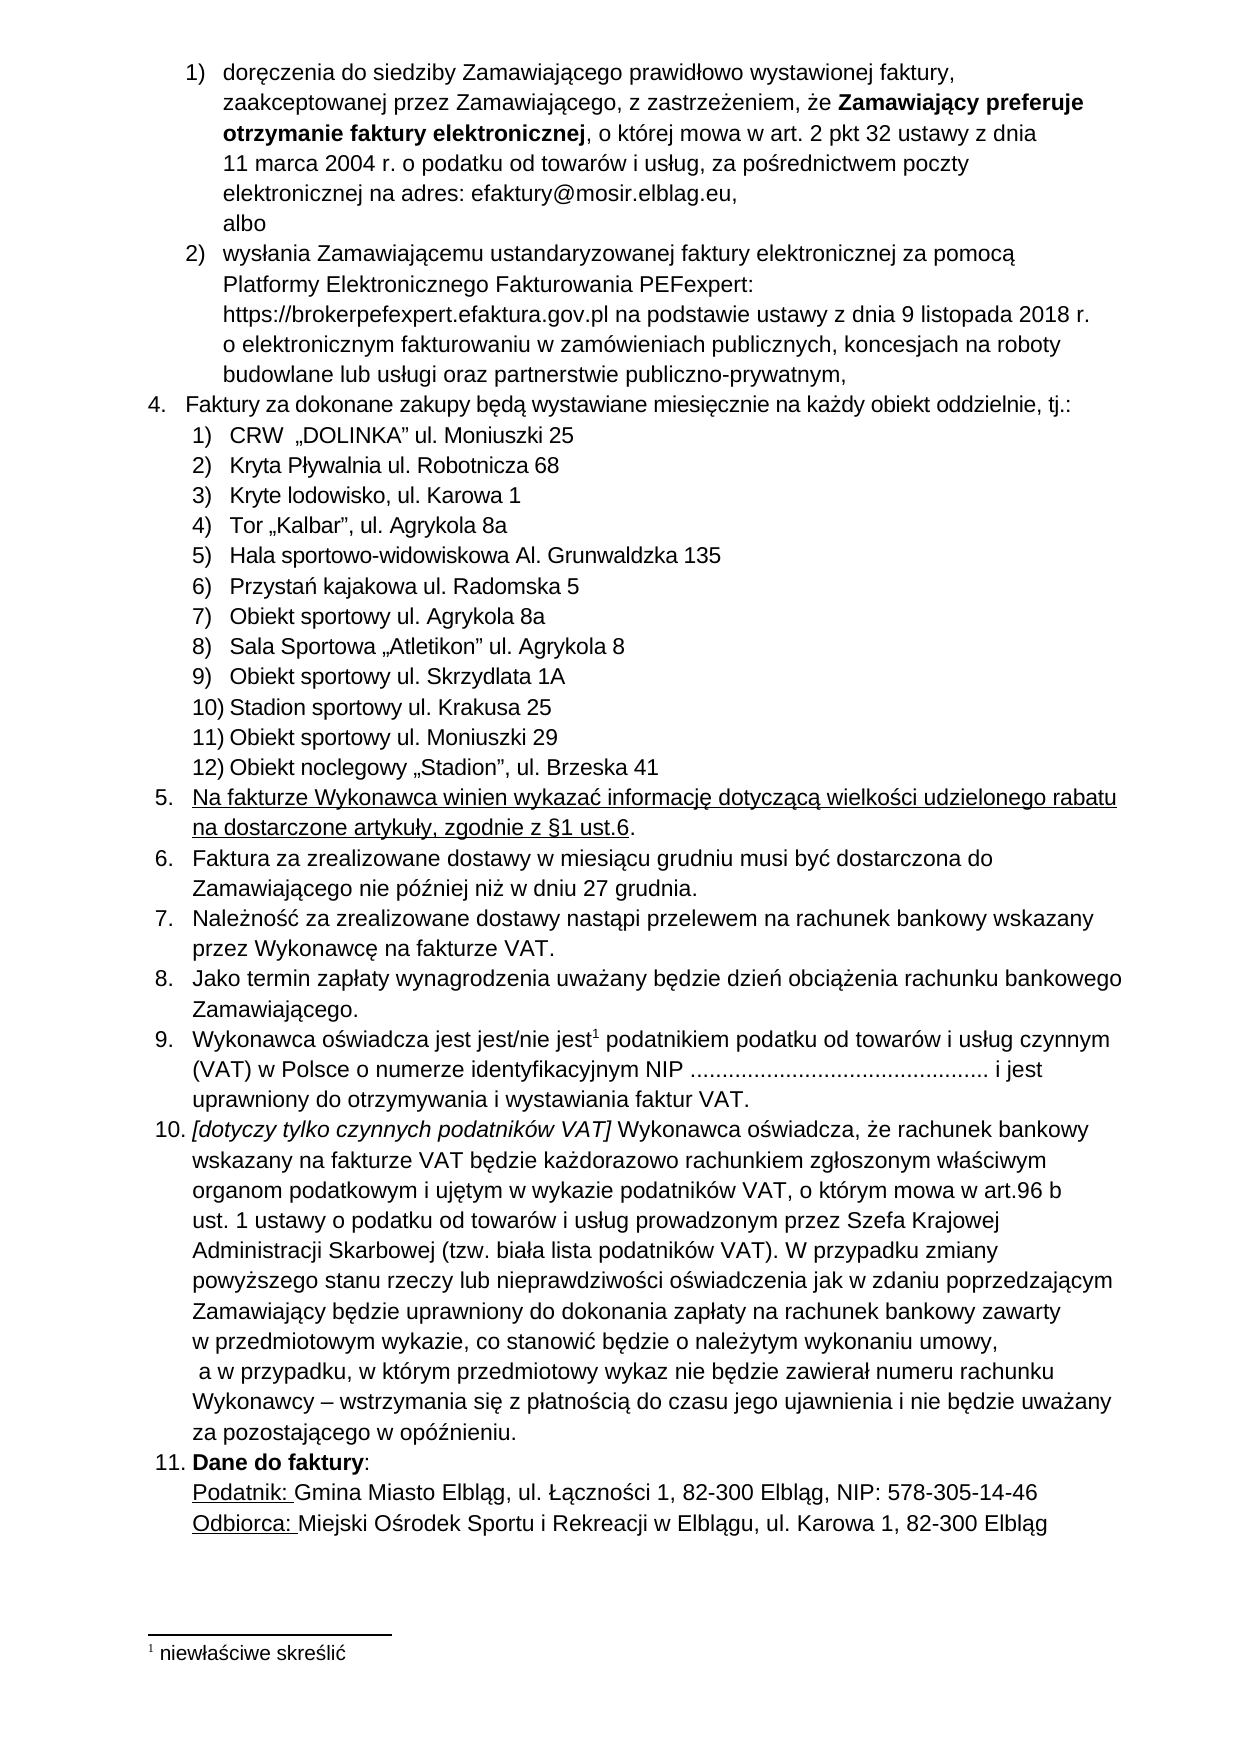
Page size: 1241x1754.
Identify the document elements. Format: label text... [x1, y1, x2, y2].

text Podatnik: Gmina Miasto Elbląg, ul. Łączności 1, 82-300 Elbląg, NIP: 578-305-14-46 [192, 1479, 1121, 1506]
list Dane do faktury: [154, 1449, 1122, 1475]
text albo [223, 210, 1115, 236]
list Kryta Pływalnia ul. Robotnicza 68 [192, 452, 1115, 478]
list Obiekt sportowy ul. Moniuszki 29 [192, 724, 1115, 750]
list wysłania Zamawiającemu ustandaryzowanej faktury elektronicznej za pomocą Platformy Elektronicznego Fakturowania PEFexpert: https://brokerpefexpert.efaktura.gov.pl na podstawie ustawy z dnia 9 listopada 2018 r. o elektronicznym fakturowaniu w zamówieniach publicznych, koncesjach na roboty budowlane lub usługi oraz partnerstwie publiczno-prywatnym, [185, 240, 1115, 387]
list Obiekt sportowy ul. Agrykola 8a [192, 603, 1115, 629]
list Tor „Kalbar”, ul. Agrykola 8a [192, 512, 1115, 538]
list Jako termin zapłaty wynagrodzenia uważany będzie dzień obciążenia rachunku bankowego Zamawiającego. [154, 965, 1122, 1022]
list Obiekt sportowy ul. Skrzydlata 1A [192, 663, 1115, 689]
list Hala sportowo-widowiskowa Al. Grunwaldzka 135 [192, 542, 1115, 569]
list Faktury za dokonane zakupy będą wystawiane miesięcznie na każdy obiekt oddzielnie, tj.: [148, 391, 1115, 418]
list Wykonawca oświadcza jest jest/nie jest podatnikiem podatku od towarów i usług czynnym (VAT) w Polsce o numerze identyfikacyjnym NIP ............................................... i jest uprawniony do otrzymywania i wystawiania faktur VAT. [154, 1026, 1122, 1112]
text Odbiorca: Miejski Ośrodek Sportu i Rekreacji w Elblągu, ul. Karowa 1, 82-300 Elbląg [192, 1510, 1121, 1536]
list Stadion sportowy ul. Krakusa 25 [192, 693, 1115, 720]
list Faktura za zrealizowane dostawy w miesiącu grudniu musi być dostarczona do Zamawiającego nie później niż w dniu 27 grudnia. [154, 844, 1122, 901]
list Przystań kajakowa ul. Radomska 5 [192, 573, 1115, 599]
list Należność za zrealizowane dostawy nastąpi przelewem na rachunek bankowy wskazany przez Wykonawcę na fakturze VAT. [154, 905, 1122, 961]
list Na fakturze Wykonawca winien wykazać informację dotyczącą wielkości udzielonego rabatu na dostarczone artykuły, zgodnie z §1 ust.6. [154, 784, 1121, 841]
list doręczenia do siedziby Zamawiającego prawidłowo wystawionej faktury, zaakceptowanej przez Zamawiającego, z zastrzeżeniem, że Zamawiający preferuje otrzymanie faktury elektronicznej, o której mowa w art. 2 pkt 32 ustawy z dnia 11 marca 2004 r. o podatku od towarów i usług, za pośrednictwem poczty elektronicznej na adres: efaktury@mosir.elblag.eu, [185, 59, 1115, 206]
list Kryte lodowisko, ul. Karowa 1 [192, 482, 1115, 508]
list Obiekt noclegowy „Stadion”, ul. Brzeska 41 [192, 754, 1115, 780]
list [dotyczy tylko czynnych podatników VAT] Wykonawca oświadcza, że rachunek bankowy wskazany na fakturze VAT będzie każdorazowo rachunkiem zgłoszonym właściwym organom podatkowym i ujętym w wykazie podatników VAT, o którym mowa w art.96 b ust. 1 ustawy o podatku od towarów i usług prowadzonym przez Szefa Krajowej Administracji Skarbowej (tzw. biała lista podatników VAT). W przypadku zmiany powyższego stanu rzeczy lub nieprawdziwości oświadczenia jak w zdaniu poprzedzającym Zamawiający będzie uprawniony do dokonania zapłaty na rachunek bankowy zawarty w przedmiotowym wykazie, co stanowić będzie o należytym wykonaniu umowy, a w przypadku, w którym przedmiotowy wykaz nie będzie zawierał numeru rachunku Wykonawcy – wstrzymania się z płatnością do czasu jego ujawnienia i nie będzie uważany za pozostającego w opóźnieniu. [154, 1116, 1122, 1445]
list CRW „DOLINKA” ul. Moniuszki 25 [192, 422, 1115, 448]
list Sala Sportowa „Atletikon” ul. Agrykola 8 [192, 633, 1115, 659]
